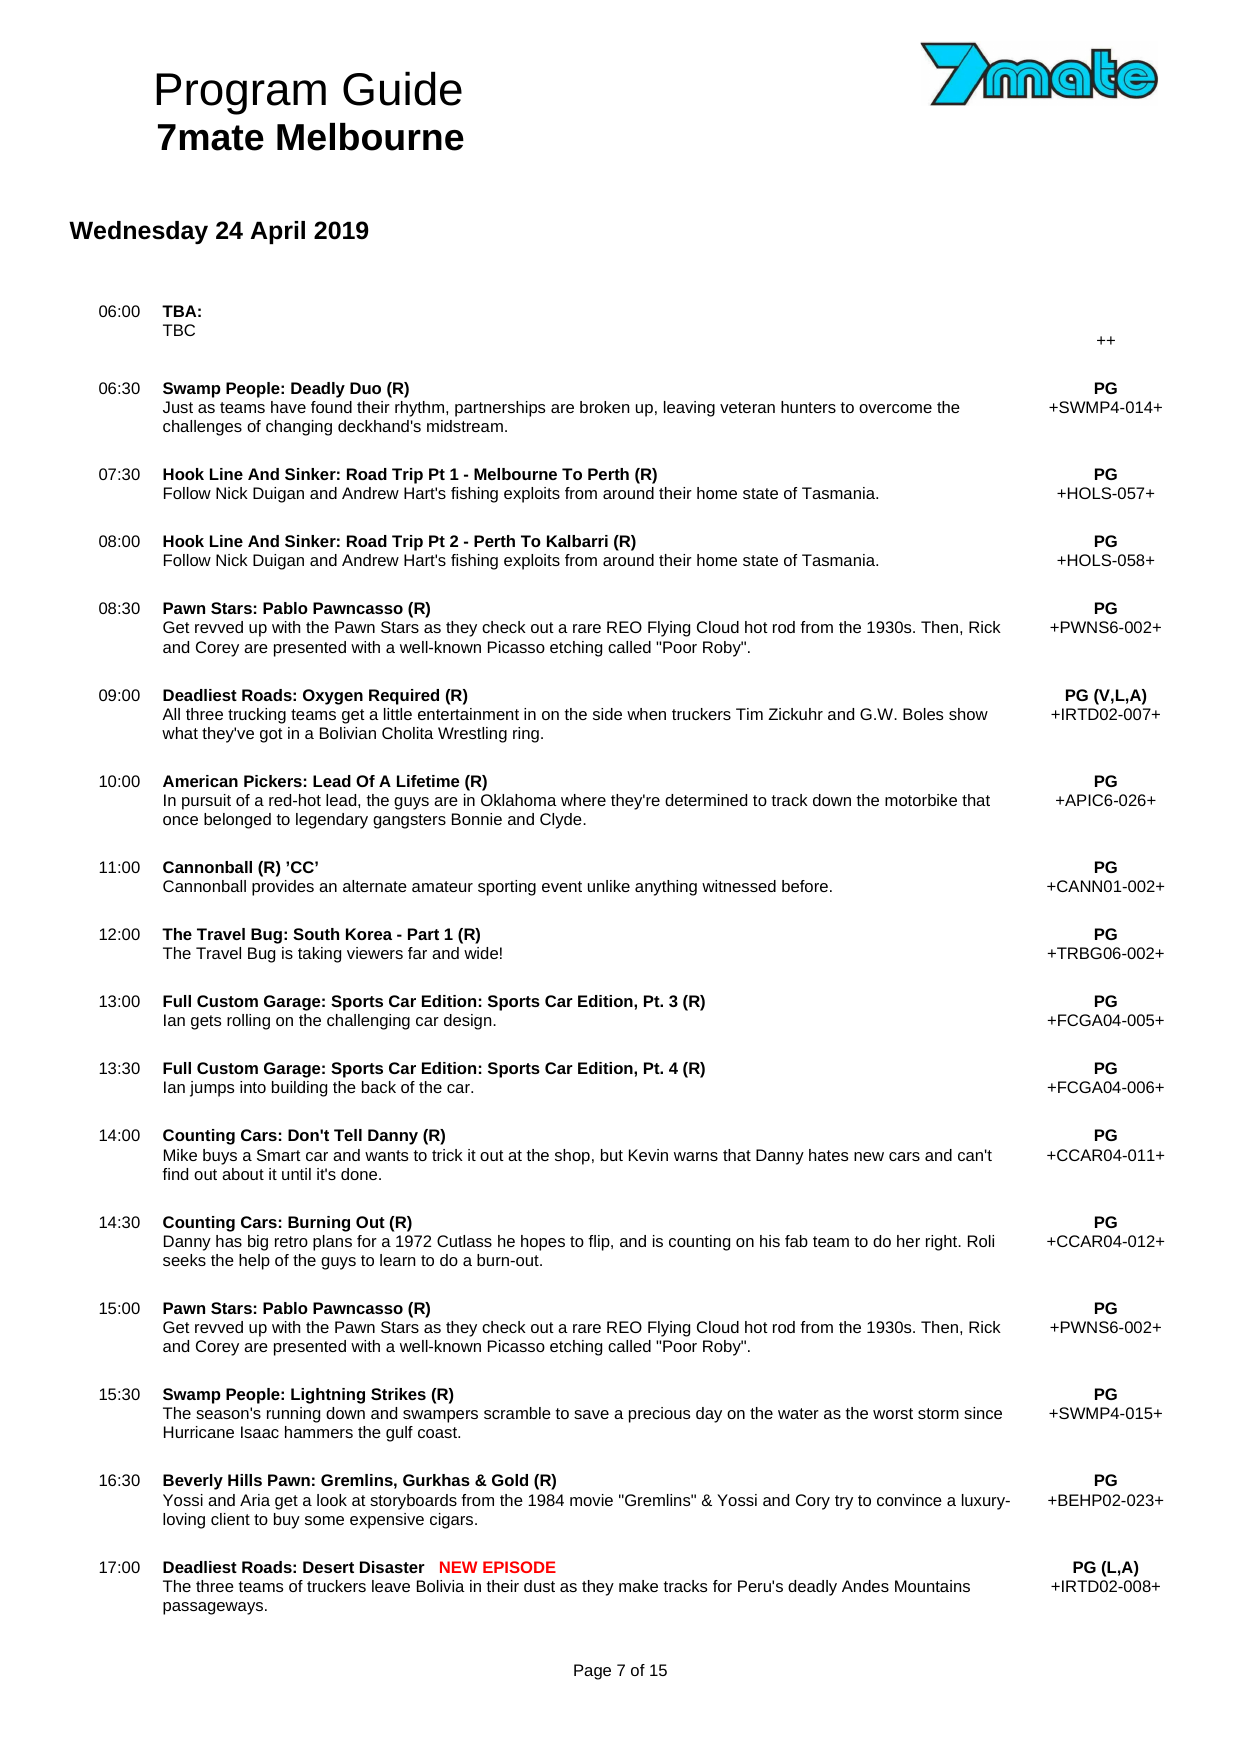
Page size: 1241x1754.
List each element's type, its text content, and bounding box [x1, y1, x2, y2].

table_header Swamp People: Deadly Duo (R) Just as teams have found their rhythm, partnerships are broken up, leaving veteran hunters to overcome the challenges of changing deckhand's midstream. [151, 379, 1022, 436]
table_header ++ [1022, 302, 1189, 350]
table_header PG +FCGA04-006+ [1022, 1059, 1189, 1097]
table_header 12:00 [51, 925, 151, 963]
table_header PG +SWMP4-015+ [1022, 1385, 1189, 1442]
table_header PG +CCAR04-012+ [1022, 1213, 1189, 1270]
table_header 08:00 [51, 532, 151, 570]
table_header Counting Cars: Don't Tell Danny (R) Mike buys a Smart car and wants to trick it out at the shop, but Kevin warns that Danny hates new cars and can't find out about it until it's done. [151, 1126, 1022, 1184]
table_header Cannonball (R) ’CC’ Cannonball provides an alternate amateur sporting event unlike anything witnessed before. [151, 858, 1022, 896]
table_header 06:30 [51, 379, 151, 436]
table_header The Travel Bug: South Korea - Part 1 (R) The Travel Bug is taking viewers far and wide! [151, 925, 1022, 963]
table_header PG +HOLS-057+ [1022, 465, 1189, 503]
table_header American Pickers: Lead Of A Lifetime (R) In pursuit of a red-hot lead, the guys are in Oklahoma where they're determined to track down the motorbike that once belonged to legendary gangsters Bonnie and Clyde. [151, 772, 1022, 829]
table_header 07:30 [51, 465, 151, 503]
table_header 06:00 [51, 302, 151, 350]
table_header Full Custom Garage: Sports Car Edition: Sports Car Edition, Pt. 3 (R) Ian gets rolling on the challenging car design. [151, 992, 1022, 1030]
table_header Counting Cars: Burning Out (R) Danny has big retro plans for a 1972 Cutlass he hopes to flip, and is counting on his fab team to do her right. Roli seeks the help of the guys to learn to do a burn-out. [151, 1213, 1022, 1270]
table_header 14:00 [51, 1126, 151, 1184]
table_header 13:30 [51, 1059, 151, 1097]
table_header 10:00 [51, 772, 151, 829]
table_header Deadliest Roads: Desert Disaster NEW EPISODE The three teams of truckers leave Bolivia in their dust as they make tracks for Peru's deadly Andes Mountains passageways. [151, 1558, 1022, 1615]
table_header Deadliest Roads: Oxygen Required (R) All three trucking teams get a little entertainment in on the side when truckers Tim Zickuhr and G.W. Boles show what they've got in a Bolivian Cholita Wrestling ring. [151, 685, 1022, 743]
table_header 11:00 [51, 858, 151, 896]
table_header 15:00 [51, 1299, 151, 1356]
table_header Pawn Stars: Pablo Pawncasso (R) Get revved up with the Pawn Stars as they check out a rare REO Flying Cloud hot rod from the 1930s. Then, Rick and Corey are presented with a well-known Picasso etching called "Poor Roby". [151, 1299, 1022, 1356]
table_header 14:30 [51, 1213, 151, 1270]
table_header Beverly Hills Pawn: Gremlins, Gurkhas & Gold (R) Yossi and Aria get a look at storyboards from the 1984 movie "Gremlins" & Yossi and Cory try to convince a luxury-loving client to buy some expensive cigars. [151, 1471, 1022, 1529]
table_header 15:30 [51, 1385, 151, 1442]
table_header Swamp People: Lightning Strikes (R) The season's running down and swampers scramble to save a precious day on the water as the worst storm since Hurricane Isaac hammers the gulf coast. [151, 1385, 1022, 1442]
table_header PG +TRBG06-002+ [1022, 925, 1189, 963]
table_header PG +PWNS6-002+ [1022, 1299, 1189, 1356]
table_header 17:00 [51, 1558, 151, 1615]
table_header PG +CANN01-002+ [1022, 858, 1189, 896]
table_header Full Custom Garage: Sports Car Edition: Sports Car Edition, Pt. 4 (R) Ian jumps into building the back of the car. [151, 1059, 1022, 1097]
table_header 16:30 [51, 1471, 151, 1529]
table_header Hook Line And Sinker: Road Trip Pt 1 - Melbourne To Perth (R) Follow Nick Duigan and Andrew Hart's fishing exploits from around their home state of Tasmania. [151, 465, 1022, 503]
table_header PG +HOLS-058+ [1022, 532, 1189, 570]
table_header Pawn Stars: Pablo Pawncasso (R) Get revved up with the Pawn Stars as they check out a rare REO Flying Cloud hot rod from the 1930s. Then, Rick and Corey are presented with a well-known Picasso etching called "Poor Roby". [151, 599, 1022, 657]
table_header PG +CCAR04-011+ [1022, 1126, 1189, 1184]
table_header PG +SWMP4-014+ [1022, 379, 1189, 436]
table_header PG (V,L,A) +IRTD02-007+ [1022, 685, 1189, 743]
table_header PG (L,A) +IRTD02-008+ [1022, 1558, 1189, 1615]
text Wednesday 24 April 2019 [62, 216, 1178, 244]
table_header PG +APIC6-026+ [1022, 772, 1189, 829]
picture [920, 41, 1159, 106]
table_header TBA: TBC [151, 302, 1022, 350]
table_header 13:00 [51, 992, 151, 1030]
table_header PG +FCGA04-005+ [1022, 992, 1189, 1030]
table_header PG +PWNS6-002+ [1022, 599, 1189, 657]
table_header 09:00 [51, 685, 151, 743]
table_header PG +BEHP02-023+ [1022, 1471, 1189, 1529]
table_header Hook Line And Sinker: Road Trip Pt 2 - Perth To Kalbarri (R) Follow Nick Duigan and Andrew Hart's fishing exploits from around their home state of Tasmania. [151, 532, 1022, 570]
table_header 08:30 [51, 599, 151, 657]
